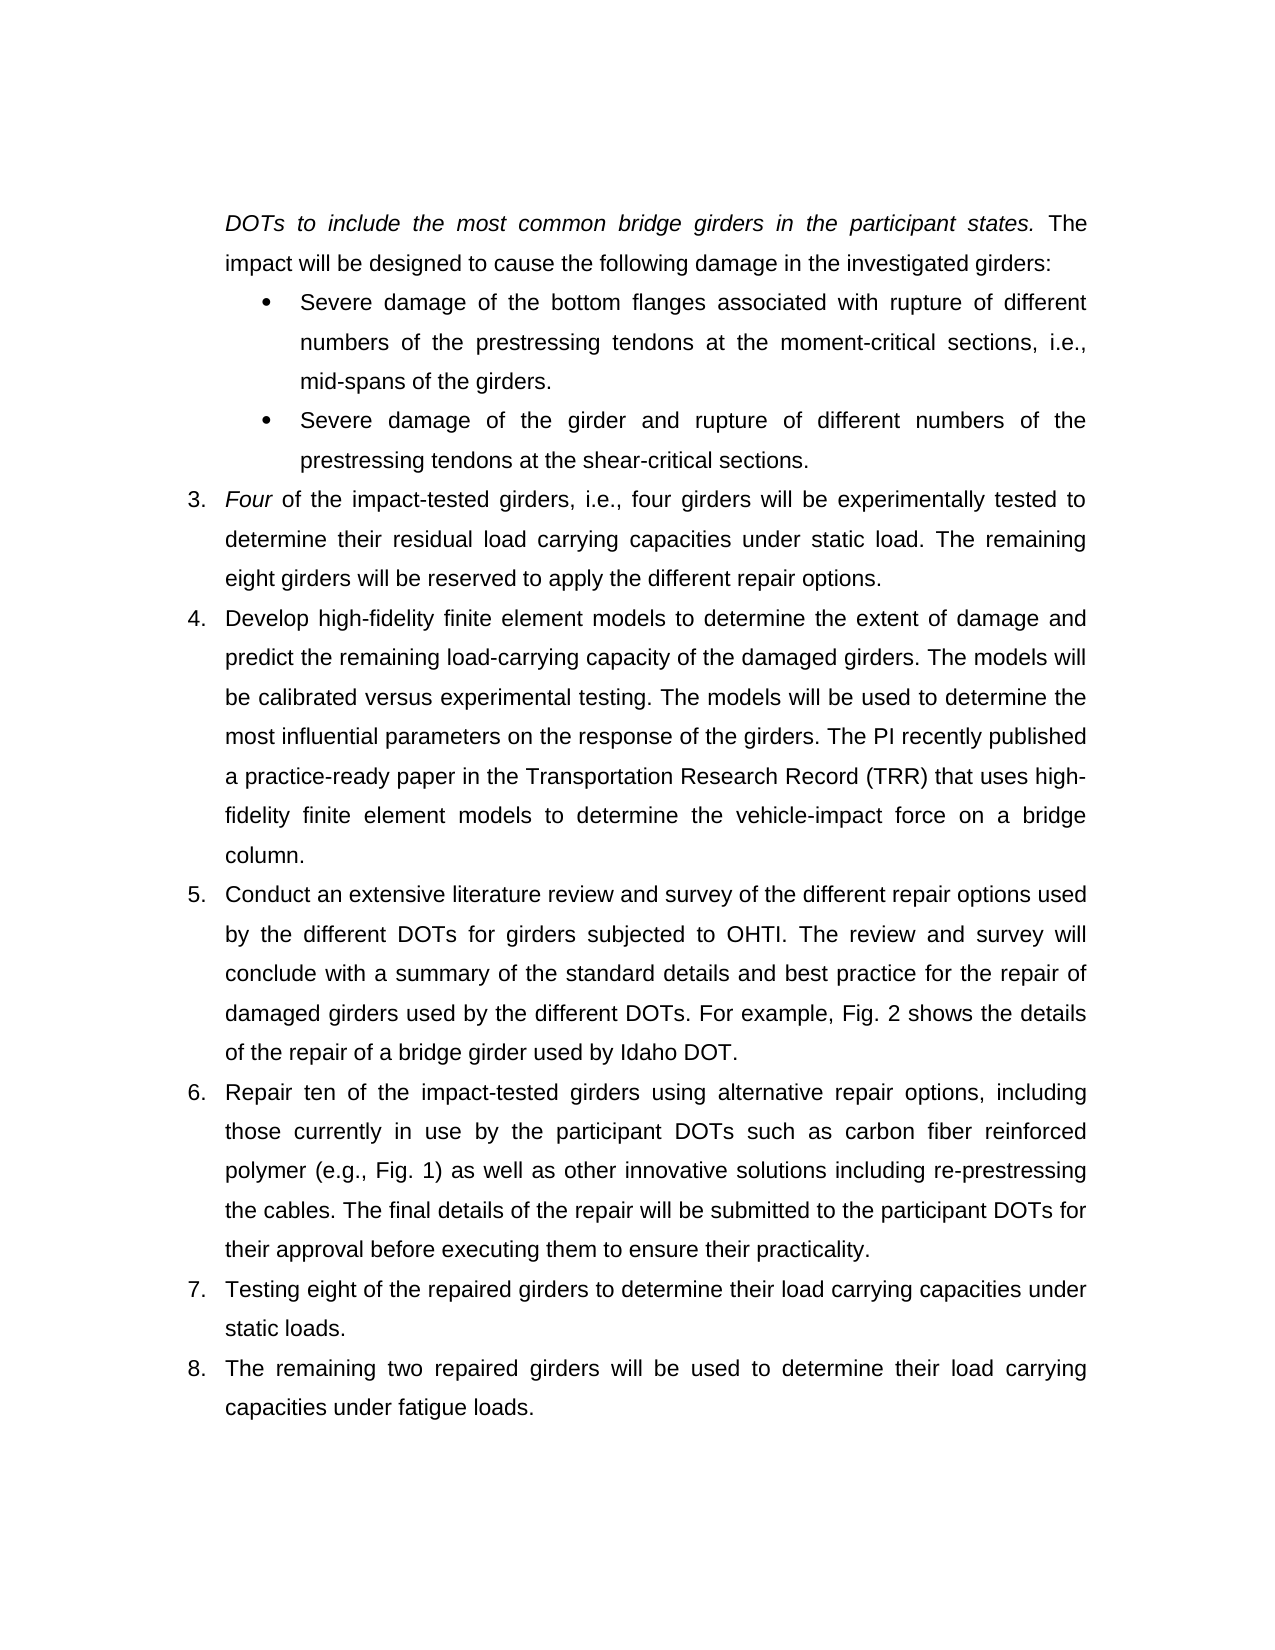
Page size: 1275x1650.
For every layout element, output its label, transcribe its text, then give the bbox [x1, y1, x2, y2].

list Four of the impact-tested girders, i.e., four girders will be experimentally tested to determine their residual load carrying capacities under static load. The remaining eight girders will be reserved to apply the different repair options. [187, 486, 1087, 592]
list Testing eight of the repaired girders to determine their load carrying capacities under static loads. [187, 1276, 1087, 1342]
list The remaining two repaired girders will be used to determine their load carrying capacities under fatigue loads. [187, 1355, 1087, 1421]
list Conduct an extensive literature review and survey of the different repair options used by the different DOTs for girders subjected to OHTI. The review and survey will conclude with a summary of the standard details and best practice for the repair of damaged girders used by the different DOTs. For example, Fig. 2 shows the details of the repair of a bridge girder used by Idaho DOT. [187, 881, 1087, 1065]
list Develop high-fidelity finite element models to determine the extent of damage and predict the remaining load-carrying capacity of the damaged girders. The models will be calibrated versus experimental testing. The models will be used to determine the most influential parameters on the response of the girders. The PI recently published a practice-ready paper in the Transportation Research Record (TRR) that uses high-fidelity finite element models to determine the vehicle-impact force on a bridge column. [187, 605, 1087, 868]
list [187, 210, 1087, 276]
list Severe damage of the bottom flanges associated with rupture of different numbers of the prestressing tendons at the moment-critical sections, i.e., mid-spans of the girders. [262, 289, 1087, 394]
list Repair ten of the impact-tested girders using alternative repair options, including those currently in use by the participant DOTs such as carbon fiber reinforced polymer (e.g., Fig. 1) as well as other innovative solutions including re-prestressing the cables. The final details of the repair will be submitted to the participant DOTs for their approval before executing them to ensure their practicality. [187, 1078, 1087, 1263]
list Severe damage of the girder and rupture of different numbers of the prestressing tendons at the shear-critical sections. [262, 407, 1087, 473]
